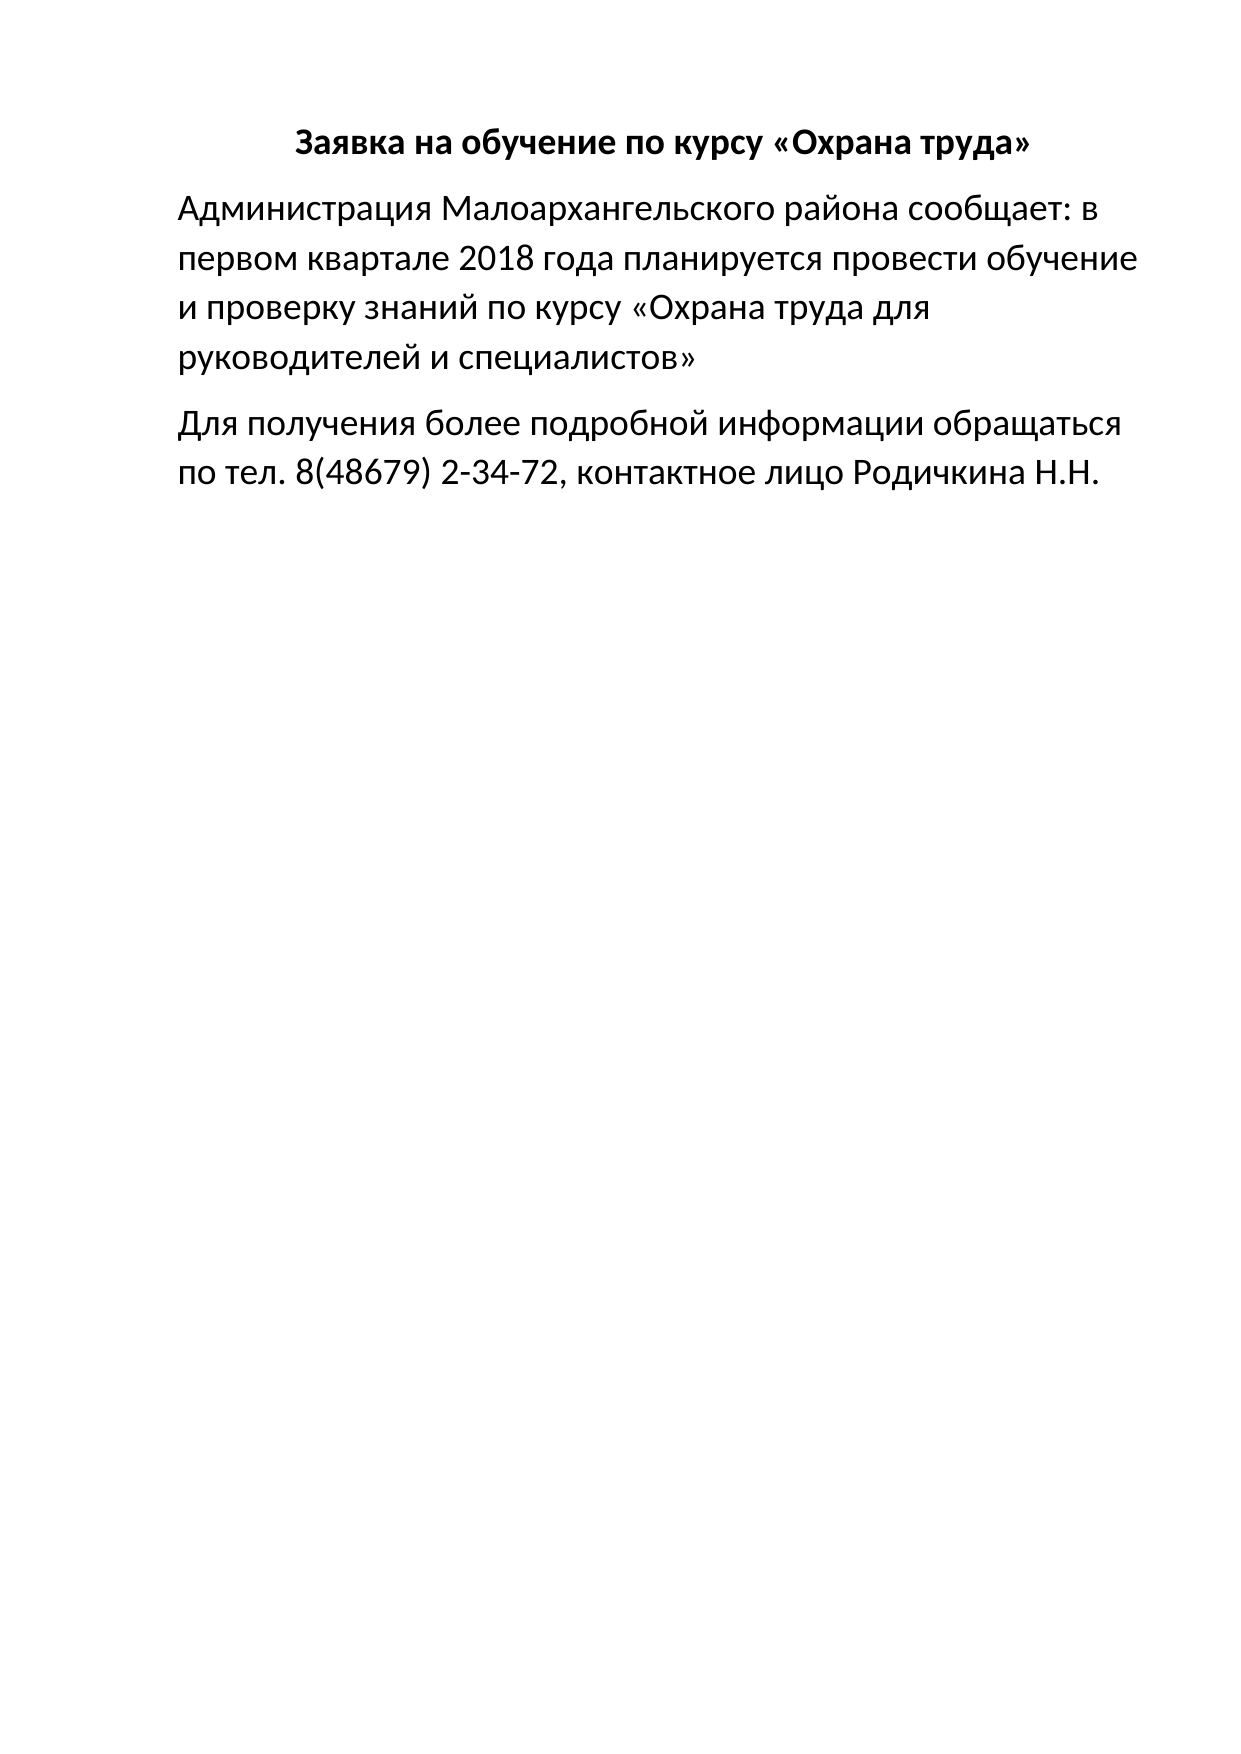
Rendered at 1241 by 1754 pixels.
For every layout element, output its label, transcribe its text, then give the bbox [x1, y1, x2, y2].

text Заявка на обучение по курсу «Охрана труда» [177, 118, 1152, 164]
text Для получения более подробной информации обращаться по тел. 8(48679) 2-34-72, контактное лицо Родичкина Н.Н. [177, 399, 1152, 494]
text Администрация Малоархангельского района сообщает: в первом квартале 2018 года планируется провести обучение и проверку знаний по курсу «Охрана труда для руководителей и специалистов» [177, 184, 1152, 378]
